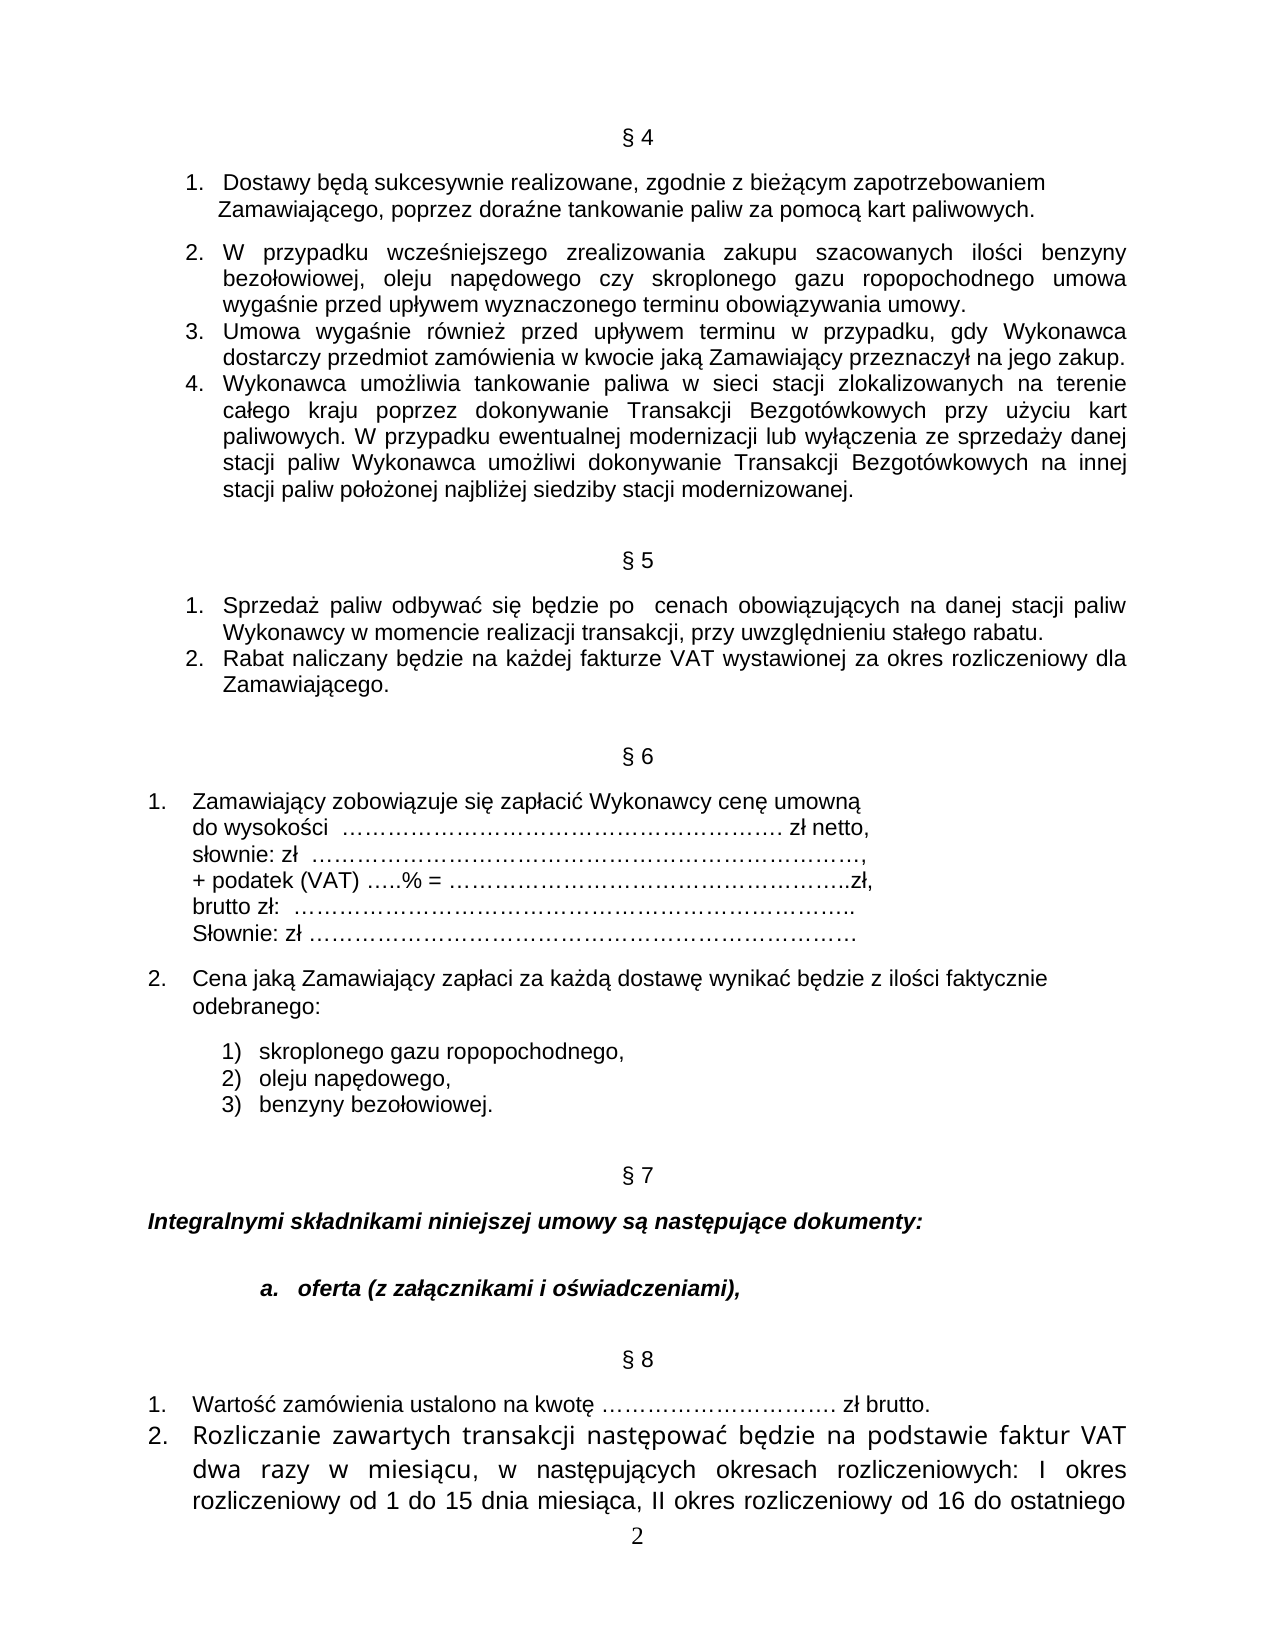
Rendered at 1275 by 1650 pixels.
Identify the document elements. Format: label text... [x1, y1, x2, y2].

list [148, 1418, 1127, 1515]
text § 8 [148, 1346, 1127, 1373]
list Wykonawca umożliwia tankowanie paliwa w sieci stacji zlokalizowanych na terenie całego kraju poprzez dokonywanie Transakcji Bezgotówkowych przy użyciu kart paliwowych. W przypadku ewentualnej modernizacji lub wyłączenia ze sprzedaży danej stacji paliw Wykonawca umożliwi dokonywanie Transakcji Bezgotówkowych na innej stacji paliw położonej najbliżej siedziby stacji modernizowanej. [185, 370, 1127, 502]
text § 4 [148, 124, 1127, 150]
list benzyny bezołowiowej. [221, 1091, 1127, 1117]
text Integralnymi składnikami niniejszej umowy są następujące dokumenty: [148, 1208, 1127, 1234]
list W przypadku wcześniejszego zrealizowania zakupu szacowanych ilości benzyny bezołowiowej, oleju napędowego czy skroplonego gazu ropopochodnego umowa wygaśnie przed upływem wyznaczonego terminu obowiązywania umowy. [185, 238, 1127, 318]
list Dostawy będą sukcesywnie realizowane, zgodnie z bieżącym zapotrzebowaniem [185, 169, 1127, 196]
text Słownie: zł ……………………………………………………………… [192, 920, 1127, 946]
text Zamawiającego, poprzez doraźne tankowanie paliw za pomocą kart paliwowych. [148, 196, 1127, 222]
list Cena jaką Zamawiający zapłaci za każdą dostawę wynikać będzie z ilości faktycznie [148, 965, 1127, 991]
text § 7 [148, 1162, 1127, 1189]
list Wartość zamówienia ustalono na kwotę …………………………. zł brutto. [148, 1391, 1127, 1418]
list Rabat naliczany będzie na każdej fakturze VAT wystawionej za okres rozliczeniowy dla Zamawiającego. [185, 645, 1127, 698]
text § 6 [148, 743, 1127, 769]
list odebranego: [192, 993, 1127, 1019]
list oleju napędowego, [221, 1065, 1127, 1091]
list Zamawiający zobowiązuje się zapłacić Wykonawcy cenę umowną do wysokości …………………………………………………. zł netto, słownie: zł ………………………………………………………………, + podatek (VAT) …..% = ……………………………………………..zł, brutto zł: ……………………………………………………………….. [148, 788, 1127, 920]
list oferta (z załącznikami i oświadczeniami), [260, 1264, 1127, 1301]
list Sprzedaż paliw odbywać się będzie po cenach obowiązujących na danej stacji paliw Wykonawcy w momencie realizacji transakcji, przy uwzględnieniu stałego rabatu. [185, 592, 1127, 645]
list skroplonego gazu ropopochodnego, [221, 1038, 1127, 1065]
list Umowa wygaśnie również przed upływem terminu w przypadku, gdy Wykonawca dostarczy przedmiot zamówienia w kwocie jaką Zamawiający przeznaczył na jego zakup. [185, 318, 1127, 370]
text § 5 [148, 547, 1127, 573]
